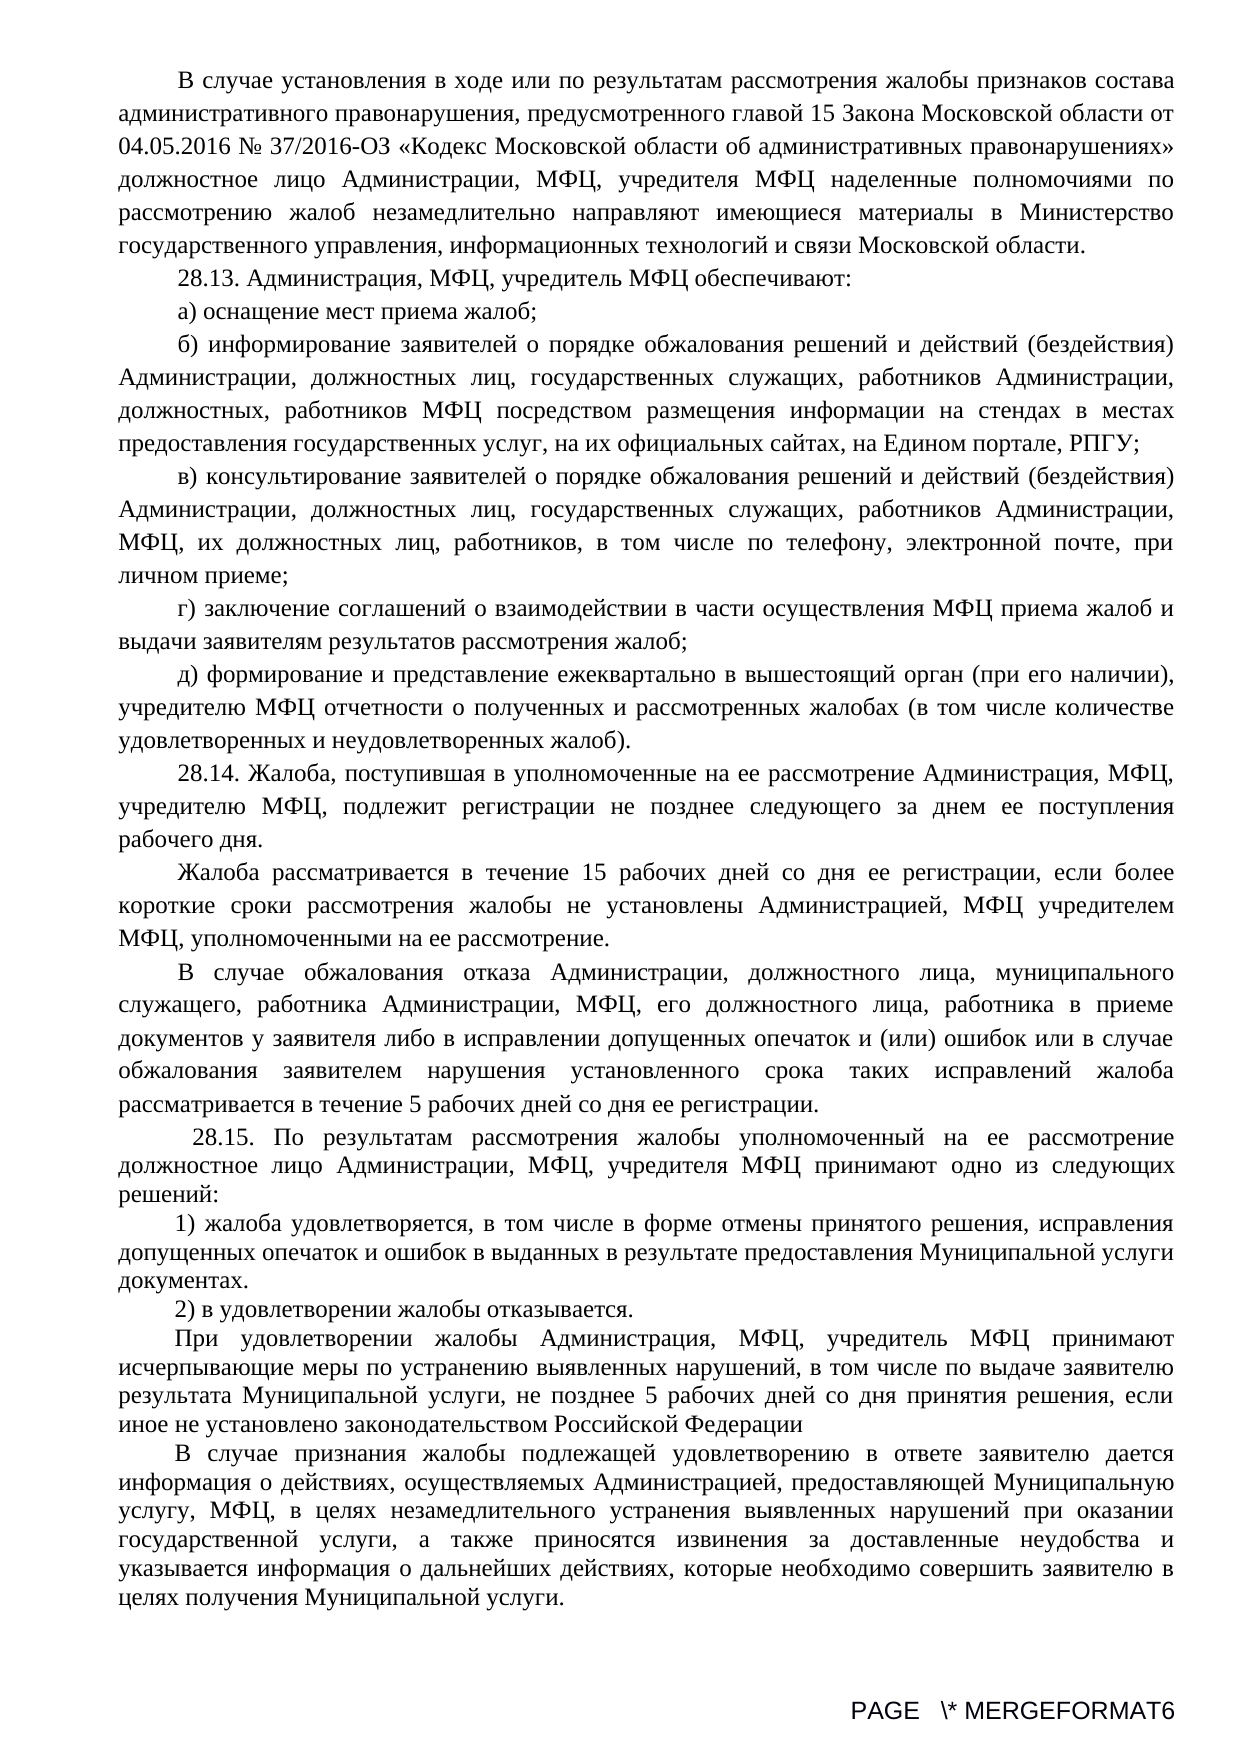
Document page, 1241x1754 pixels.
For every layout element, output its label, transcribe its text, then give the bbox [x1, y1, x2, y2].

text д) формирование и представление ежеквартально в вышестоящий орган (при его наличии), учредителю МФЦ отчетности о полученных и рассмотренных жалобах (в том числе количестве удовлетворенных и неудовлетворенных жалоб). [118, 659, 1175, 754]
text 28.13. Администрация, МФЦ, учредитель МФЦ обеспечивают: [118, 263, 1175, 292]
text 1) жалоба удовлетворяется, в том числе в форме отмены принятого решения, исправления допущенных опечаток и ошибок в выданных в результате предоставления Муниципальной услуги документах. [118, 1208, 1175, 1294]
text Жалоба рассматривается в течение 15 рабочих дней со дня ее регистрации, если более короткие сроки рассмотрения жалобы не установлены Администрацией, МФЦ учредителем МФЦ, уполномоченными на ее рассмотрение. [118, 857, 1175, 952]
text б) информирование заявителей о порядке обжалования решений и действий (бездействия) Администрации, должностных лиц, государственных служащих, работников Администрации, должностных, работников МФЦ посредством размещения информации на стендах в местах предоставления государственных услуг, на их официальных сайтах, на Едином портале, РПГУ; [118, 329, 1175, 457]
text 28.14. Жалоба, поступившая в уполномоченные на ее рассмотрение Администрация, МФЦ, учредителю МФЦ, подлежит регистрации не позднее следующего за днем ее поступления рабочего дня. [118, 758, 1175, 853]
text в) консультирование заявителей о порядке обжалования решений и действий (бездействия) Администрации, должностных лиц, государственных служащих, работников Администрации, МФЦ, их должностных лиц, работников, в том числе по телефону, электронной почте, при личном приеме; [118, 461, 1175, 589]
text При удовлетворении жалобы Администрация, МФЦ, учредитель МФЦ принимают исчерпывающие меры по устранению выявленных нарушений, в том числе по выдаче заявителю результата Муниципальной услуги, не позднее 5 рабочих дней со дня принятия решения, если иное не установлено законодательством Российской Федерации [118, 1323, 1175, 1438]
text а) оснащение мест приема жалоб; [118, 296, 1175, 325]
text 28.15. По результатам рассмотрения жалобы уполномоченный на ее рассмотрение должностное лицо Администрации, МФЦ, учредителя МФЦ принимают одно из следующих решений: [118, 1122, 1175, 1208]
text г) заключение соглашений о взаимодействии в части осуществления МФЦ приема жалоб и выдачи заявителям результатов рассмотрения жалоб; [118, 593, 1175, 655]
text В случае установления в ходе или по результатам рассмотрения жалобы признаков состава административного правонарушения, предусмотренного главой 15 Закона Московской области от 04.05.2016 № 37/2016-ОЗ «Кодекс Московской области об административных правонарушениях» должностное лицо Администрации, МФЦ, учредителя МФЦ наделенные полномочиями по рассмотрению жалоб незамедлительно направляют имеющиеся материалы в Министерство государственного управления, информационных технологий и связи Московской области. [118, 65, 1175, 259]
text 2) в удовлетворении жалобы отказывается. [118, 1294, 1175, 1323]
text В случае обжалования отказа Администрации, должностного лица, муниципального служащего, работника Администрации, МФЦ, его должностного лица, работника в приеме документов у заявителя либо в исправлении допущенных опечаток и (или) ошибок или в случае обжалования заявителем нарушения установленного срока таких исправлений жалоба рассматривается в течение 5 рабочих дней со дня ее регистрации. [118, 957, 1175, 1117]
text В случае признания жалобы подлежащей удовлетворению в ответе заявителю дается информация о действиях, осуществляемых Администрацией, предоставляющей Муниципальную услугу, МФЦ, в целях незамедлительного устранения выявленных нарушений при оказании государственной услуги, а также приносятся извинения за доставленные неудобства и указывается информация о дальнейших действиях, которые необходимо совершить заявителю в целях получения Муниципальной услуги. [118, 1438, 1175, 1610]
